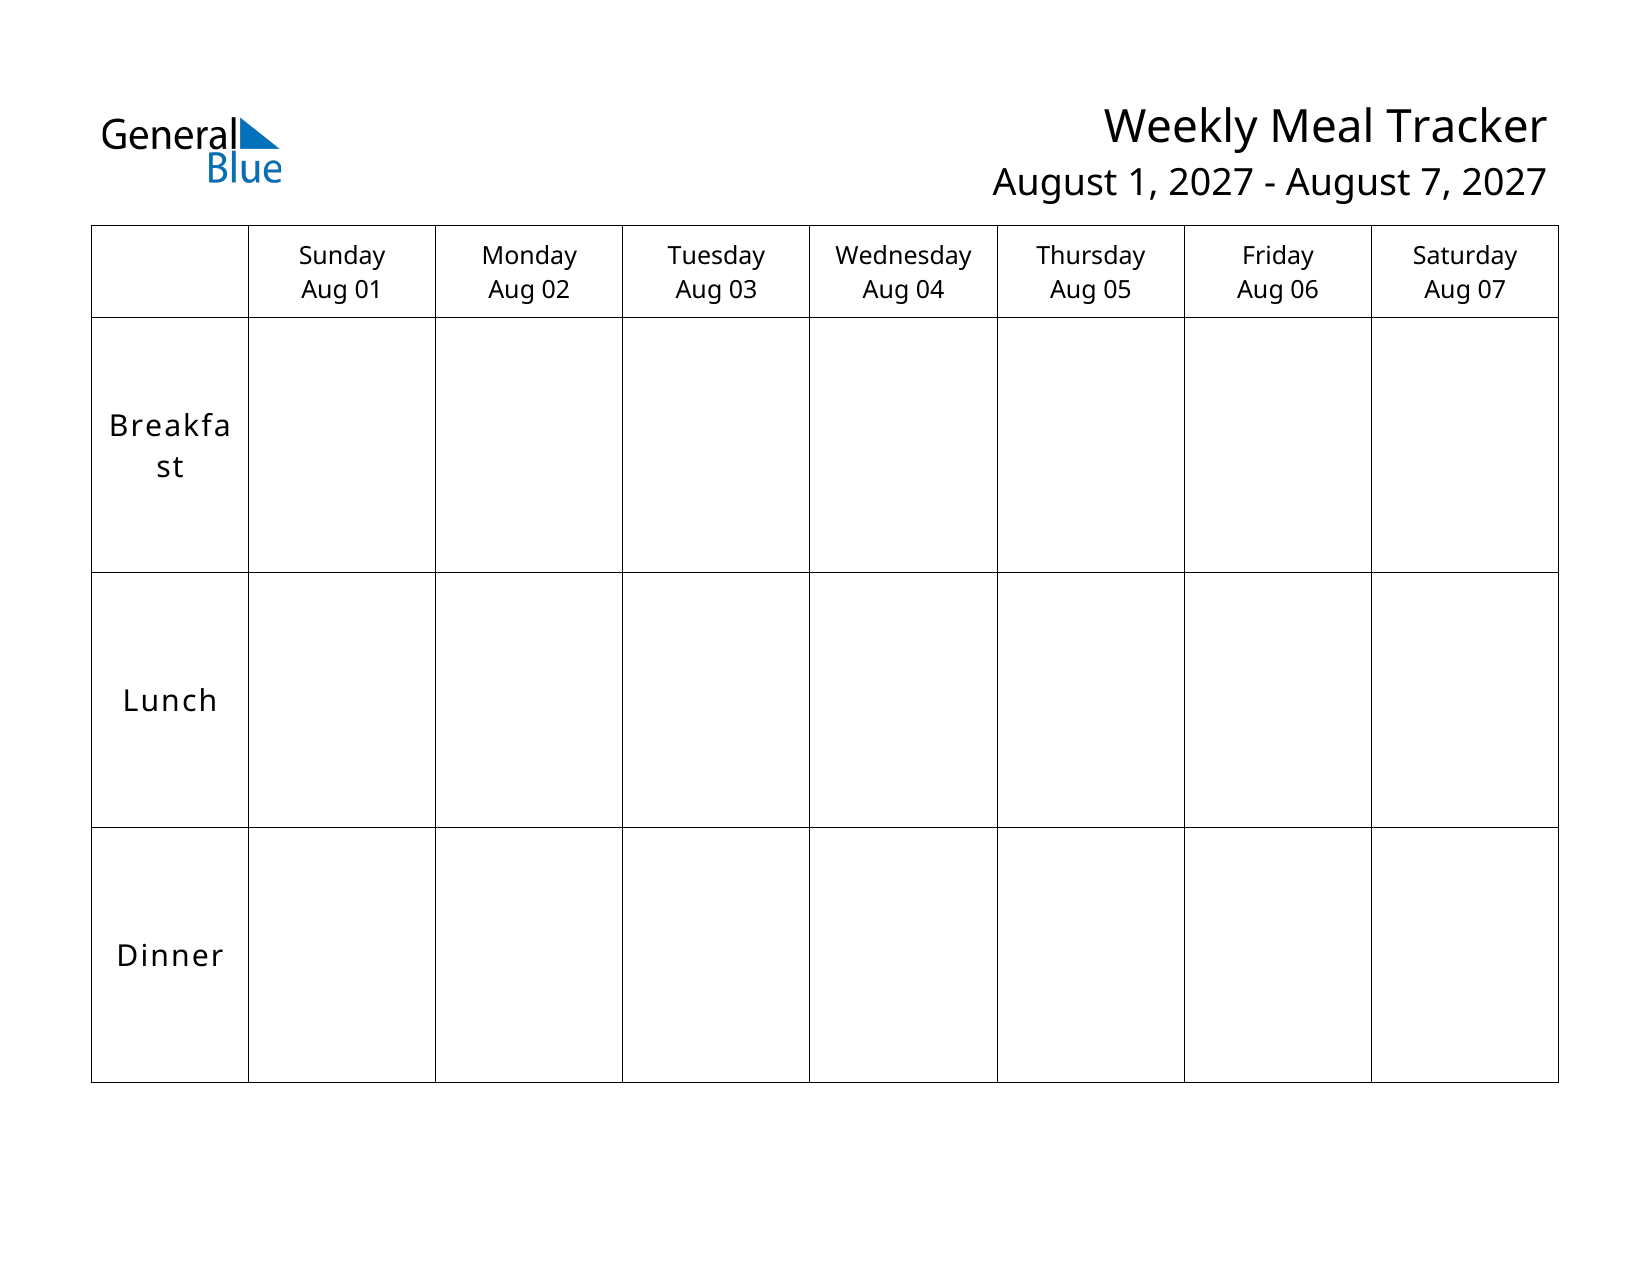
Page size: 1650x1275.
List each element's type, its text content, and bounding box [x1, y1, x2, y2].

table_cell [436, 318, 622, 572]
table_cell [249, 318, 435, 572]
table_cell [1372, 828, 1558, 1082]
table_cell Wednesday Aug 04 [810, 226, 997, 317]
table_cell [998, 828, 1184, 1082]
table_cell [623, 573, 809, 827]
table_cell Sunday Aug 01 [249, 226, 435, 317]
table_cell [810, 573, 997, 827]
table_cell Friday Aug 06 [1185, 226, 1371, 317]
table_cell [1372, 318, 1558, 572]
table_cell [1372, 573, 1558, 827]
table_cell Lunch [92, 573, 248, 827]
table_cell [249, 828, 435, 1082]
table_cell Saturday Aug 07 [1372, 226, 1558, 317]
table_cell [623, 318, 809, 572]
table_cell [623, 828, 809, 1082]
table_cell [810, 828, 997, 1082]
table_header Weekly Meal Tracker August 1, 2027 - August 7, 2027 [436, 75, 1559, 225]
table_cell [436, 573, 622, 827]
table_cell [1185, 828, 1371, 1082]
picture [102, 117, 282, 183]
table_cell [1185, 573, 1371, 827]
table_cell Thursday Aug 05 [998, 226, 1184, 317]
table_cell [92, 226, 248, 317]
table_cell Tuesday Aug 03 [623, 226, 809, 317]
table_cell [810, 318, 997, 572]
table_cell Breakfast [92, 318, 248, 572]
table_header [91, 75, 436, 225]
table_cell Dinner [92, 828, 248, 1082]
table_cell [998, 573, 1184, 827]
table_cell [998, 318, 1184, 572]
table_cell [1185, 318, 1371, 572]
table_cell [436, 828, 622, 1082]
table_cell [249, 573, 435, 827]
table_cell Monday Aug 02 [436, 226, 622, 317]
